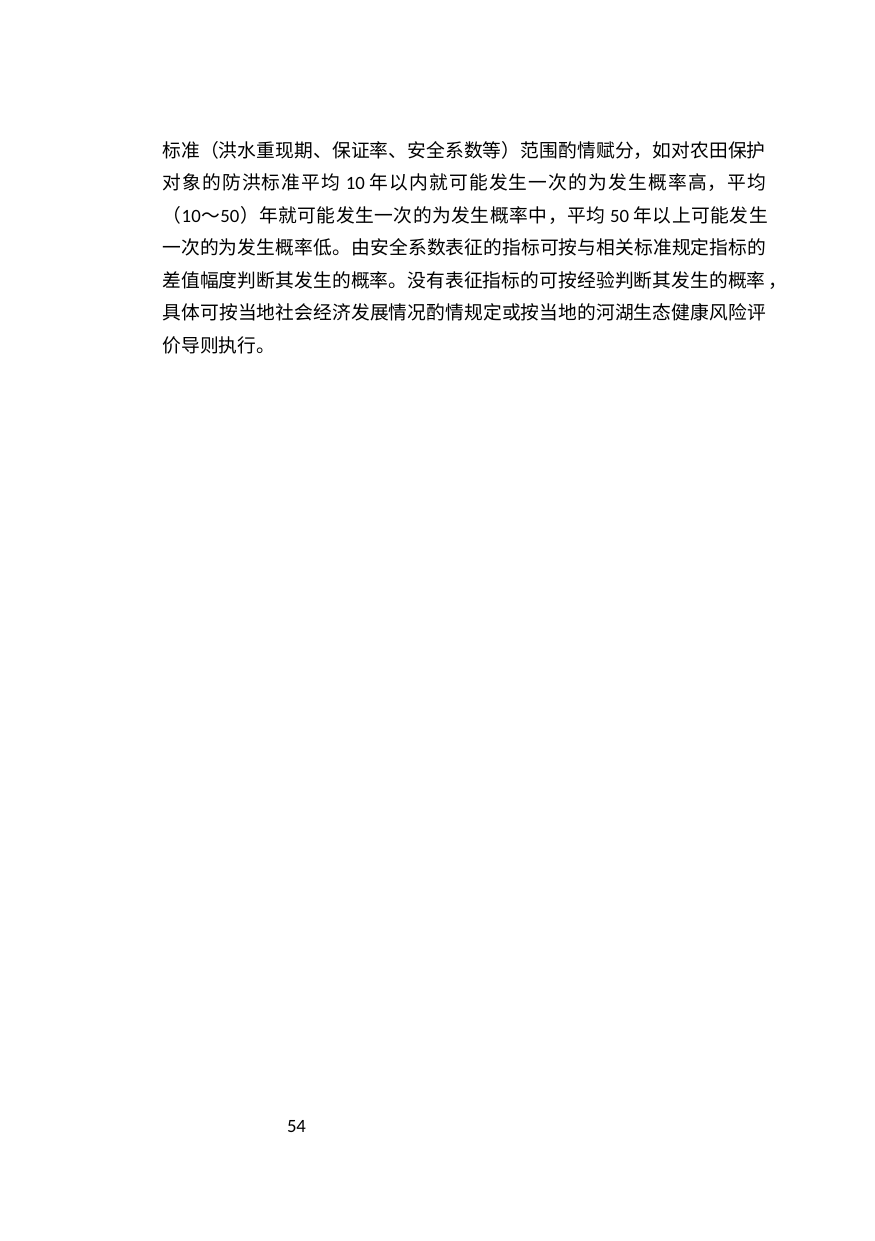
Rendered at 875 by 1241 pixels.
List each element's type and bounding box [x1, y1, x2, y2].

text [143, 133, 768, 360]
